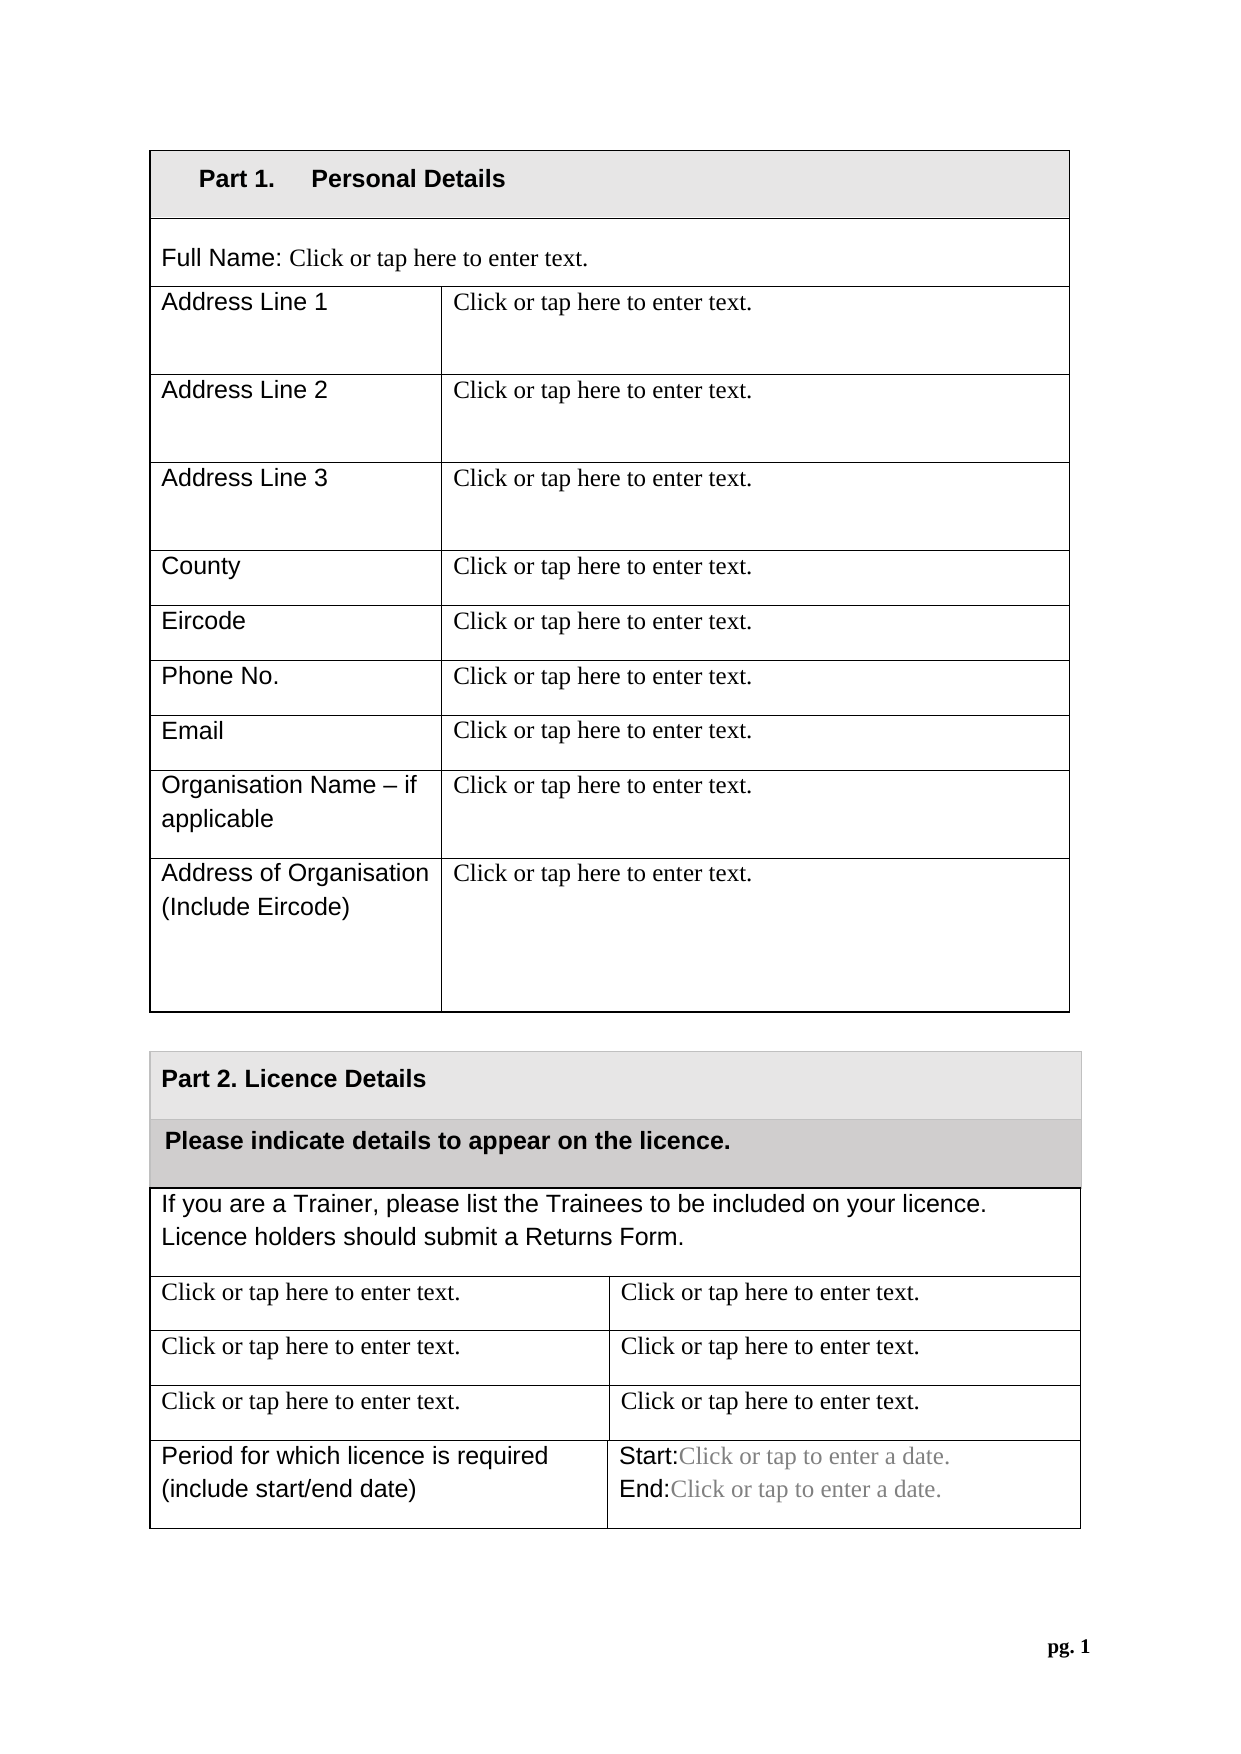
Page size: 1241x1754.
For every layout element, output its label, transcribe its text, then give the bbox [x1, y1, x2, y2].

table_cell Period for which licence is required (include start/end date) [151, 1441, 607, 1528]
table_cell Eircode [151, 606, 441, 660]
table_cell Full Name: [151, 219, 1069, 286]
table_header Personal Details [151, 151, 1069, 217]
table_cell Phone No. [151, 661, 441, 714]
table_cell Address Line 3 [151, 463, 441, 550]
table_cell County [151, 551, 441, 605]
table_cell Address Line 1 [151, 287, 441, 374]
table_cell Please indicate details to appear on the licence. [151, 1120, 1081, 1187]
table_cell Address Line 2 [151, 375, 441, 462]
table_cell [442, 375, 1069, 462]
table_cell [442, 287, 1069, 374]
table_cell Address of Organisation (Include Eircode) [151, 859, 441, 1011]
table_cell Start: End: [608, 1441, 1080, 1528]
table_cell Organisation Name – if applicable [151, 771, 441, 857]
table_header Part 2. Licence Details [151, 1052, 1081, 1119]
table_cell [442, 859, 1069, 1011]
table_cell Email [151, 716, 441, 769]
table_cell If you are a Trainer, please list the Trainees to be included on your licence. Licence holders should submit a Returns Form. [151, 1189, 1080, 1276]
